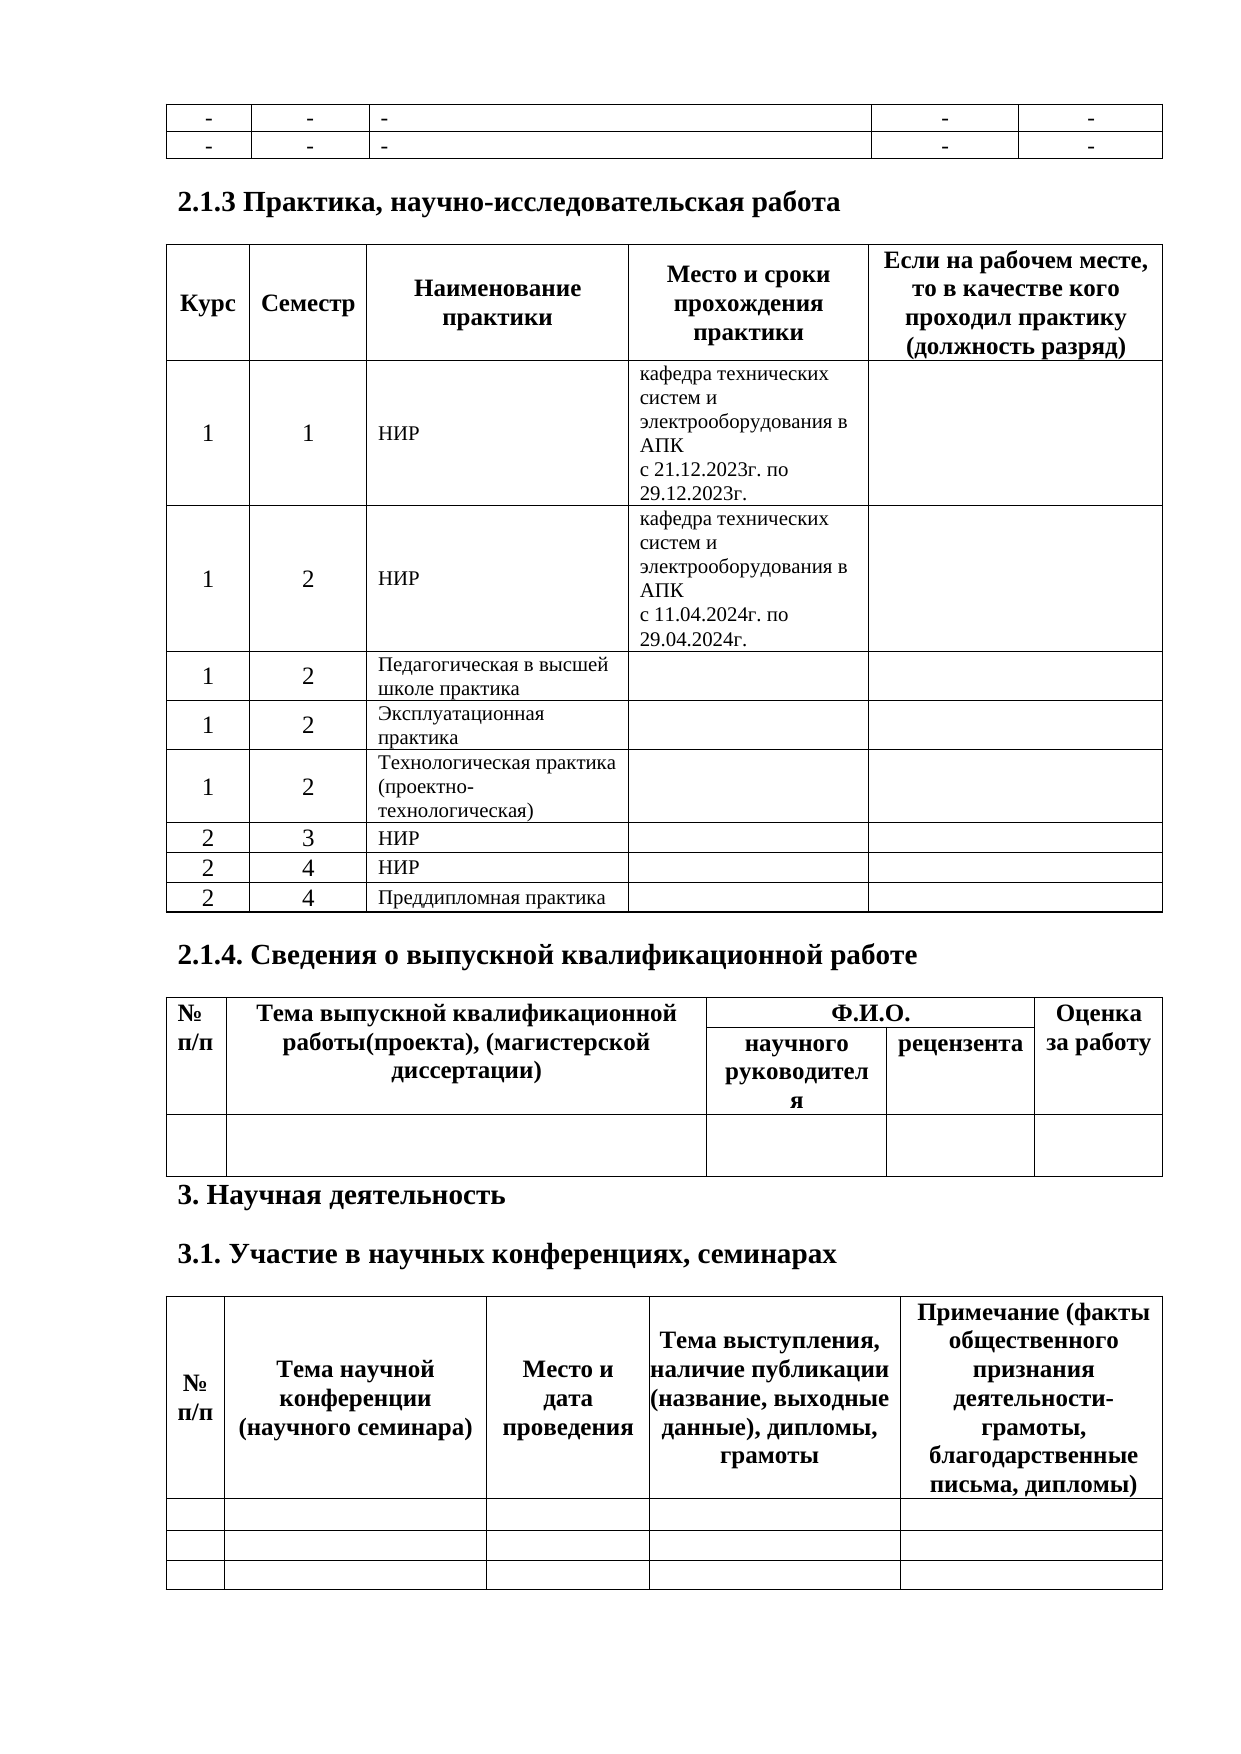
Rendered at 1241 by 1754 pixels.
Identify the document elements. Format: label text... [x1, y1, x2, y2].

table_cell [487, 1561, 649, 1589]
table_cell [869, 652, 1162, 700]
table_cell [650, 1561, 900, 1589]
table_cell [167, 1531, 224, 1559]
table_cell - [872, 132, 1018, 158]
table_cell 2 [250, 701, 366, 749]
table_cell 4 [250, 883, 366, 911]
table_cell 1 [167, 701, 249, 749]
table_cell 1 [167, 652, 249, 700]
table_cell [225, 1499, 486, 1530]
table_cell - [1019, 132, 1162, 158]
table_cell НИР [367, 823, 628, 852]
table_cell - [252, 105, 369, 131]
table_cell 2 [250, 652, 366, 700]
table_header Тема выступления, наличие публикации (название, выходные данные), дипломы, грамоты [650, 1297, 900, 1498]
table_cell рецензента [887, 1028, 1034, 1114]
table_cell Технологическая практика (проектно-технологическая) [367, 750, 628, 822]
table_header Семестр [250, 245, 366, 360]
table_cell [487, 1499, 649, 1530]
table_header Наименование практики [367, 245, 628, 360]
table_cell [869, 701, 1162, 749]
table_cell - [252, 132, 369, 158]
table_cell - [167, 132, 251, 158]
table_cell НИР [367, 361, 628, 505]
table_header Примечание (факты общественного признания деятельности- грамоты, благодарственные письма, дипломы) [901, 1297, 1162, 1498]
table_cell [629, 853, 868, 882]
text 2.1.3 Практика, научно-исследовательская работа [177, 184, 1152, 218]
table_header Если на рабочем месте, то в качестве кого проходил практику (должность разряд) [869, 245, 1162, 360]
table_cell [707, 1115, 886, 1176]
table_cell - [370, 132, 871, 158]
table_cell [887, 1115, 1034, 1176]
table_cell НИР [367, 506, 628, 651]
table_cell [629, 750, 868, 822]
text 2.1.4. Сведения о выпускной квалификационной работе [177, 937, 1152, 971]
table_cell [650, 1531, 900, 1559]
table_cell [167, 1499, 224, 1530]
table_cell [869, 853, 1162, 882]
table_cell [901, 1561, 1162, 1589]
table_cell [629, 701, 868, 749]
table_cell 1 [167, 506, 249, 651]
table_cell 2 [250, 750, 366, 822]
table_cell [650, 1499, 900, 1530]
table_cell кафедра технических систем и электрооборудования в АПК с 11.04.2024г. по 29.04.2024г. [629, 506, 868, 651]
table_cell [869, 750, 1162, 822]
table_cell [629, 823, 868, 852]
table_cell [225, 1531, 486, 1559]
table_cell 1 [167, 361, 249, 505]
table_header № п/п [167, 1297, 224, 1498]
text 3.1. Участие в научных конференциях, семинарах [177, 1236, 1152, 1270]
table_cell 1 [250, 361, 366, 505]
table_cell [869, 823, 1162, 852]
table_cell [869, 883, 1162, 911]
table_cell [225, 1561, 486, 1589]
table_cell [869, 361, 1162, 505]
table_cell Эксплуатационная практика [367, 701, 628, 749]
table_cell [629, 652, 868, 700]
table_header Ф.И.О. [707, 998, 1034, 1027]
table_cell [901, 1531, 1162, 1559]
table_cell [901, 1499, 1162, 1530]
table_cell - [370, 105, 871, 131]
table_cell Педагогическая в высшей школе практика [367, 652, 628, 700]
table_cell 2 [167, 853, 249, 882]
table_cell 2 [167, 823, 249, 852]
table_header Тема научной конференции (научного семинара) [225, 1297, 486, 1498]
table_cell - [872, 105, 1018, 131]
table_cell 2 [250, 506, 366, 651]
table_cell [487, 1531, 649, 1559]
table_cell научного руководителя [707, 1028, 886, 1114]
table_cell [1035, 1115, 1162, 1176]
table_cell 1 [167, 750, 249, 822]
table_cell кафедра технических систем и электрооборудования в АПК с 21.12.2023г. по 29.12.2023г. [629, 361, 868, 505]
table_cell [869, 506, 1162, 651]
table_header Место и сроки прохождения практики [629, 245, 868, 360]
table_cell [227, 1115, 706, 1176]
table_header № п/п [167, 998, 226, 1114]
table_cell [167, 1561, 224, 1589]
table_cell - [167, 105, 251, 131]
table_header Место и дата проведения [487, 1297, 649, 1498]
table_cell [167, 1115, 226, 1176]
table_header Тема выпускной квалификационной работы(проекта), (магистерской диссертации) [227, 998, 706, 1114]
table_header Оценка за работу [1035, 998, 1162, 1114]
table_cell 3 [250, 823, 366, 852]
table_cell 4 [250, 853, 366, 882]
table_cell 2 [167, 883, 249, 911]
table_header Курс [167, 245, 249, 360]
text 3. Научная деятельность [177, 1177, 1152, 1210]
table_cell - [1019, 105, 1162, 131]
table_cell Преддипломная практика [367, 883, 628, 911]
table_cell [629, 883, 868, 911]
table_cell НИР [367, 853, 628, 882]
